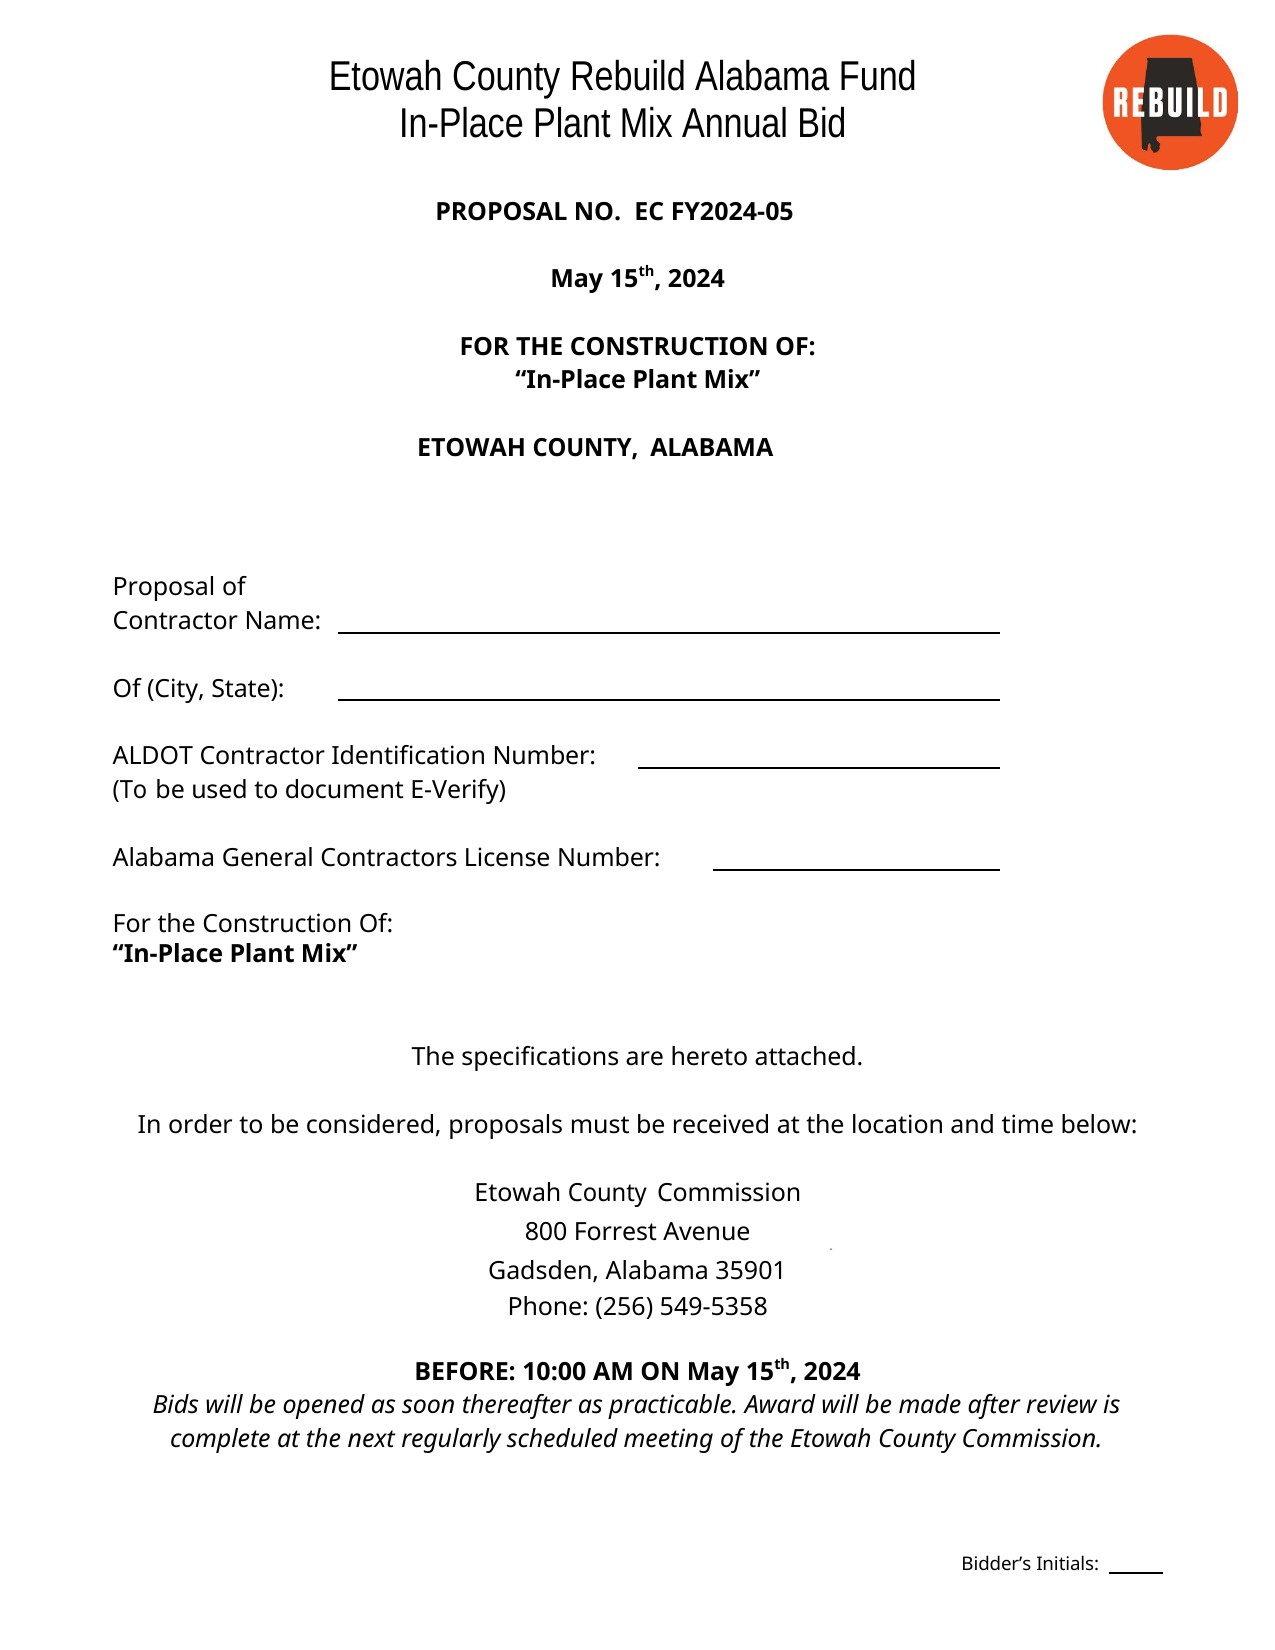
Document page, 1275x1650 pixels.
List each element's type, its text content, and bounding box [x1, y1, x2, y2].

text ALDOT Contractor Identification Number: (To be used to document E-Verify) [112, 738, 1000, 806]
text FOR THE CONSTRUCTION OF: [25, 328, 1250, 362]
text Gadsden, Alabama 35901 [428, 1253, 847, 1287]
text Of (City, State): [112, 670, 1157, 704]
picture [1101, 33, 1239, 171]
text In order to be considered, proposals must be received at the location and time below: [25, 1107, 1250, 1141]
subtitle “In-Place Plant Mix” [25, 362, 1250, 396]
text May 15th, 2024 [25, 261, 1250, 295]
text Contractor Name: [112, 603, 1250, 637]
text ETOWAH COUNTY, ALABAMA [417, 429, 1250, 463]
text The specifications are hereto attached. [25, 1039, 1250, 1073]
text Etowah County Commission [25, 1174, 1250, 1208]
text For the Construction Of: [112, 907, 1250, 938]
subtitle “In-Place Plant Mix” [112, 938, 1250, 968]
subtitle PROPOSAL NO. EC FY2024-05 [378, 193, 1250, 227]
text Bids will be opened as soon thereafter as practicable. Award will be made after review is complete at the next regularly scheduled meeting of the Etowah County Commission. [114, 1386, 1161, 1454]
subtitle BEFORE: 10:00 AM ON May 15th, 2024 [25, 1356, 1250, 1386]
text 800 Forrest Avenue [25, 1214, 1250, 1248]
text Proposal of [112, 569, 1250, 603]
text Phone: (256) 549-5358 [428, 1289, 847, 1323]
text Alabama General Contractors License Number: [112, 840, 1250, 874]
